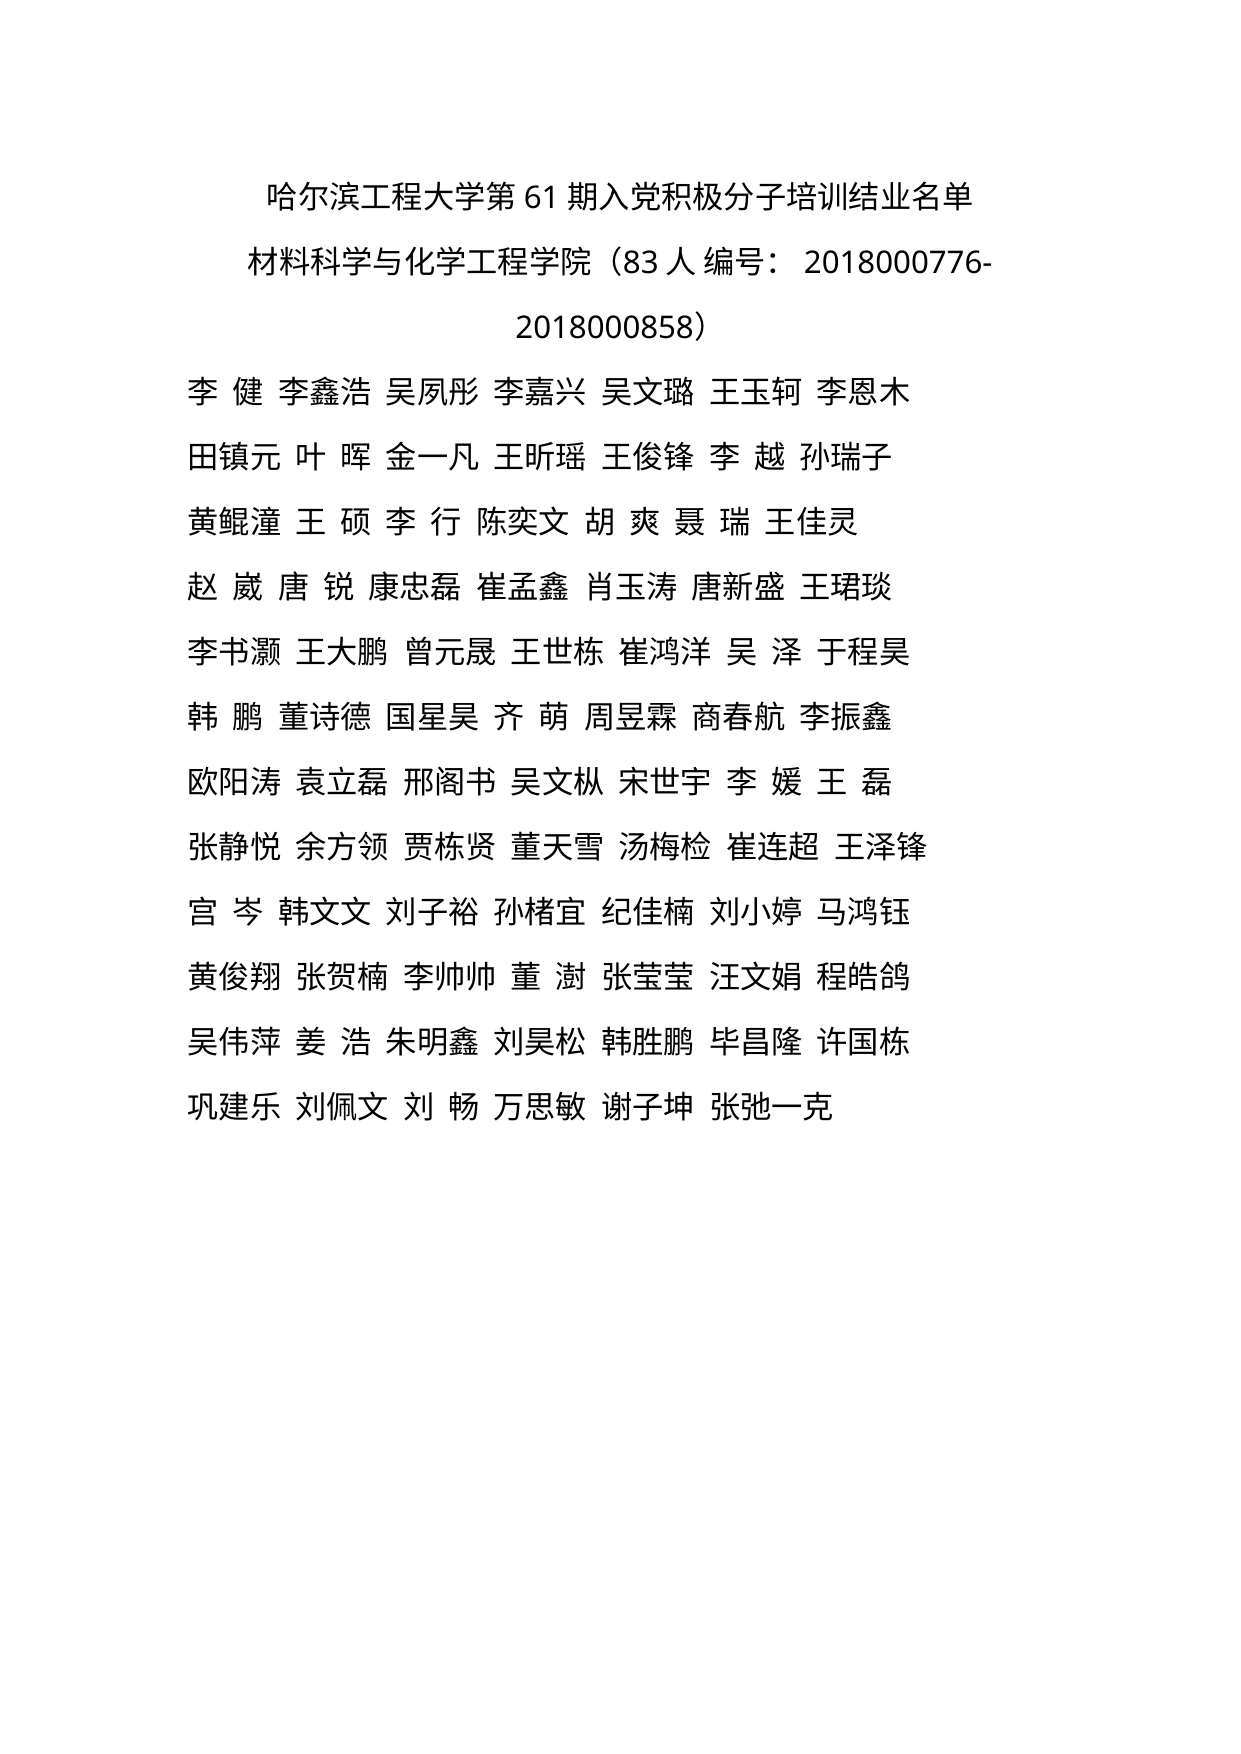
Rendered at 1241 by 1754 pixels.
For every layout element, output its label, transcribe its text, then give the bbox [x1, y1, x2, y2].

text 赵 崴 唐 锐 康忠磊 崔孟鑫 肖玉涛 唐新盛 王珺琰 [187, 552, 1053, 617]
text 哈尔滨工程大学第 61 期入党积极分子培训结业名单 [187, 162, 1053, 227]
text 巩建乐 刘佩文 刘 畅 万思敏 谢子坤 张弛一克 [187, 1072, 1053, 1137]
text 宫 岑 韩文文 刘子裕 孙楮宜 纪佳楠 刘小婷 马鸿钰 [187, 877, 1053, 942]
text 吴伟萍 姜 浩 朱明鑫 刘昊松 韩胜鹏 毕昌隆 许国栋 [187, 1007, 1053, 1072]
text 材料科学与化学工程学院（83人 编号： 2018000776-2018000858） [187, 227, 1053, 357]
text 黄俊翔 张贺楠 李帅帅 董 澍 张莹莹 汪文娟 程皓鸽 [187, 942, 1053, 1007]
text 田镇元 叶 晖 金一凡 王昕瑶 王俊锋 李 越 孙瑞子 [187, 422, 1053, 487]
text 黄鲲潼 王 硕 李 行 陈奕文 胡 爽 聂 瑞 王佳灵 [187, 487, 1053, 552]
text 李书灏 王大鹏 曾元晟 王世栋 崔鸿洋 吴 泽 于程昊 [187, 617, 1053, 682]
text 欧阳涛 袁立磊 邢阁书 吴文枞 宋世宇 李 媛 王 磊 [187, 747, 1053, 812]
text 张静悦 余方领 贾栋贤 董天雪 汤梅检 崔连超 王泽锋 [187, 812, 1053, 877]
text 韩 鹏 董诗德 国星昊 齐 萌 周昱霖 商春航 李振鑫 [187, 682, 1053, 747]
text 李 健 李鑫浩 吴夙彤 李嘉兴 吴文璐 王玉轲 李恩木 [187, 357, 1053, 422]
